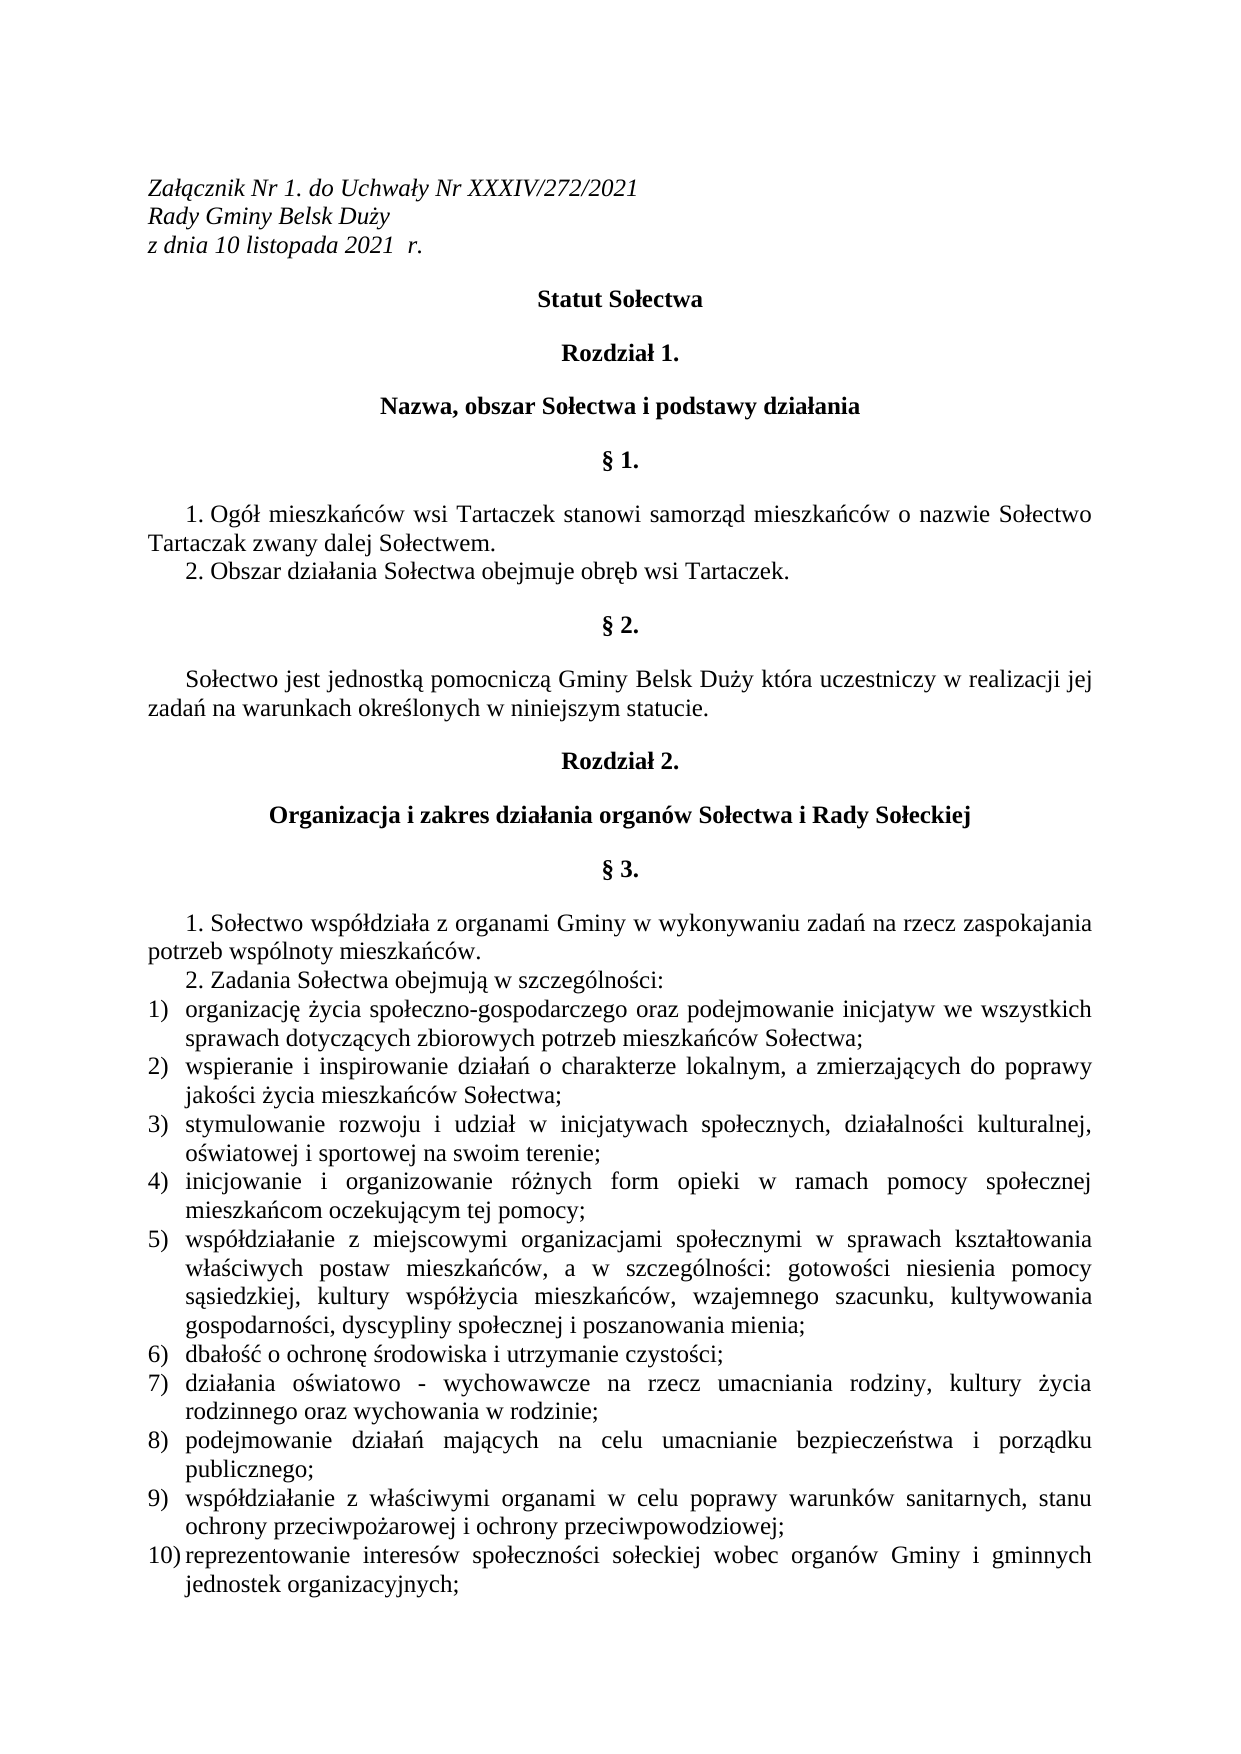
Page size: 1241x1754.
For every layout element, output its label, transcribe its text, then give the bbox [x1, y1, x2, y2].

text 9) współdziałanie z właściwymi organami w celu poprawy warunków sanitarnych, stanu ochrony przeciwpożarowej i ochrony przeciwpowodziowej; [148, 1483, 1093, 1540]
text 7) działania oświatowo - wychowawcze na rzecz umacniania rodziny, kultury życia rodzinnego oraz wychowania w rodzinie; [148, 1368, 1093, 1425]
text Rady Gminy Belsk Duży [148, 201, 1093, 230]
text 2. Obszar działania Sołectwa obejmuje obręb wsi Tartaczek. [148, 556, 1093, 585]
text Sołectwo jest jednostką pomocniczą Gminy Belsk Duży która uczestniczy w realizacji jej zadań na warunkach określonych w niniejszym statucie. [148, 664, 1093, 721]
text 2. Zadania Sołectwa obejmują w szczególności: [148, 965, 1093, 994]
text 2) wspieranie i inspirowanie działań o charakterze lokalnym, a zmierzających do poprawy jakości życia mieszkańców Sołectwa; [148, 1051, 1093, 1109]
text 8) podejmowanie działań mających na celu umacnianie bezpieczeństwa i porządku publicznego; [148, 1425, 1093, 1483]
text Statut Sołectwa [148, 284, 1093, 313]
text 1) organizację życia społeczno-gospodarczego oraz podejmowanie inicjatyw we wszystkich sprawach dotyczących zbiorowych potrzeb mieszkańców Sołectwa; [148, 994, 1093, 1051]
text Rozdział 1. [148, 338, 1093, 366]
text Załącznik Nr 1. do Uchwały Nr XXXIV/272/2021 [148, 173, 1093, 201]
text § 1. [148, 445, 1093, 474]
text z dnia 10 listopada 2021 r. [148, 230, 1093, 259]
text 10) reprezentowanie interesów społeczności sołeckiej wobec organów Gminy i gminnych jednostek organizacyjnych; [148, 1540, 1093, 1598]
text Organizacja i zakres działania organów Sołectwa i Rady Sołeckiej [148, 800, 1093, 829]
text § 3. [148, 854, 1093, 883]
text 5) współdziałanie z miejscowymi organizacjami społecznymi w sprawach kształtowania właściwych postaw mieszkańców, a w szczególności: gotowości niesienia pomocy sąsiedzkiej, kultury współżycia mieszkańców, wzajemnego szacunku, kultywowania gospodarności, dyscypliny społecznej i poszanowania mienia; [148, 1224, 1093, 1339]
text 4) inicjowanie i organizowanie różnych form opieki w ramach pomocy społecznej mieszkańcom oczekującym tej pomocy; [148, 1166, 1093, 1224]
text Nazwa, obszar Sołectwa i podstawy działania [148, 391, 1093, 420]
text § 2. [148, 610, 1093, 639]
text 1. Ogół mieszkańców wsi Tartaczek stanowi samorząd mieszkańców o nazwie Sołectwo Tartaczak zwany dalej Sołectwem. [148, 499, 1093, 556]
text 3) stymulowanie rozwoju i udział w inicjatywach społecznych, działalności kulturalnej, oświatowej i sportowej na swoim terenie; [148, 1109, 1093, 1166]
text 1. Sołectwo współdziała z organami Gminy w wykonywaniu zadań na rzecz zaspokajania potrzeb wspólnoty mieszkańców. [148, 908, 1093, 965]
text 6) dbałość o ochronę środowiska i utrzymanie czystości; [148, 1339, 1093, 1368]
text Rozdział 2. [148, 746, 1093, 775]
